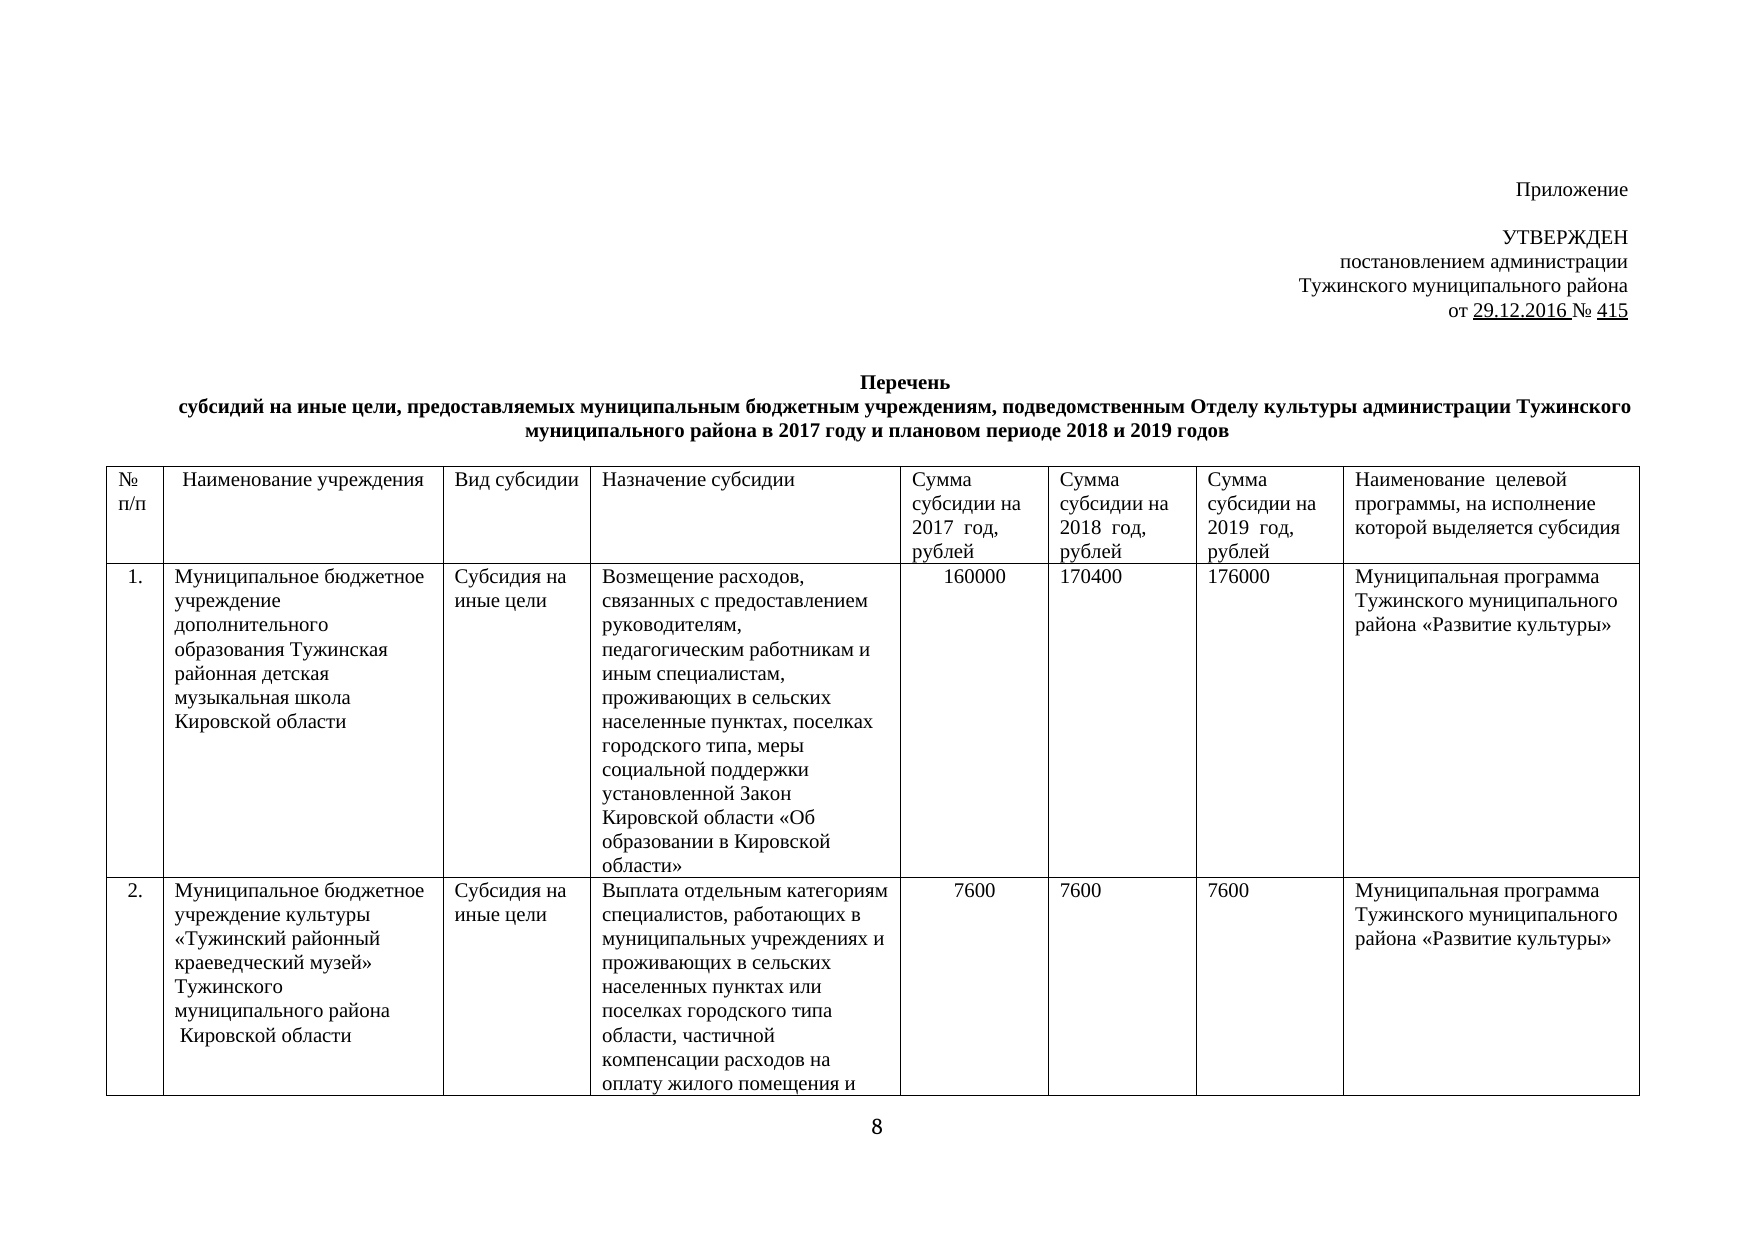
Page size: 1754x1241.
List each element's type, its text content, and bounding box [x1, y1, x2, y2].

table_cell 176000 [1197, 564, 1343, 877]
table_cell Субсидия на иные цели [444, 564, 590, 877]
table_header Наименование учреждения [164, 467, 443, 563]
table_header Сумма субсидии на 2019 год, рублей [1197, 467, 1343, 563]
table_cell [1344, 878, 1639, 1095]
table_header Назначение субсидии [591, 467, 900, 563]
table_cell Возмещение расходов, связанных с предоставлением руководителям, педагогическим работникам и иным специалистам, проживающих в сельских населенные пунктах, поселках городского типа, меры социальной поддержки установленной Закон Кировской области «Об образовании в Кировской области» [591, 564, 900, 877]
table_header Наименование целевой программы, на исполнение которой выделяется субсидия [1344, 467, 1639, 563]
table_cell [591, 878, 900, 1095]
table_header Сумма субсидии на 2018 год, рублей [1049, 467, 1196, 563]
text субсидий на иные цели, предоставляемых муниципальным бюджетным учреждениям, подведомственным Отделу культуры администрации Тужинского муниципального района в 2017 году и плановом периоде 2018 и 2019 годов [118, 394, 1636, 442]
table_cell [444, 878, 590, 1095]
table_cell Муниципальная программа Тужинского муниципального района «Развитие культуры» [1344, 564, 1639, 877]
table_cell 7600 [1049, 878, 1196, 1095]
table_cell 160000 [901, 564, 1048, 877]
table_cell 170400 [1049, 564, 1196, 877]
table_cell Муниципальное бюджетное учреждение дополнительного образования Тужинская районная детская музыкальная школа Кировской области [164, 564, 443, 877]
table_cell 2. [107, 878, 163, 1095]
table_header Вид субсидии [444, 467, 590, 563]
table_header Сумма субсидии на 2017 год, рублей [901, 467, 1048, 563]
table_cell 7600 [1197, 878, 1343, 1095]
table_cell 1. [107, 564, 163, 877]
text Перечень [118, 370, 1636, 394]
table_header Приложение УТВЕРЖДЕН постановлением администрации Тужинского муниципального района от 29.12.2016 № 415 [115, 177, 1639, 346]
table_header № п/п [107, 467, 163, 563]
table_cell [164, 878, 443, 1095]
table_cell 7600 [901, 878, 1048, 1095]
